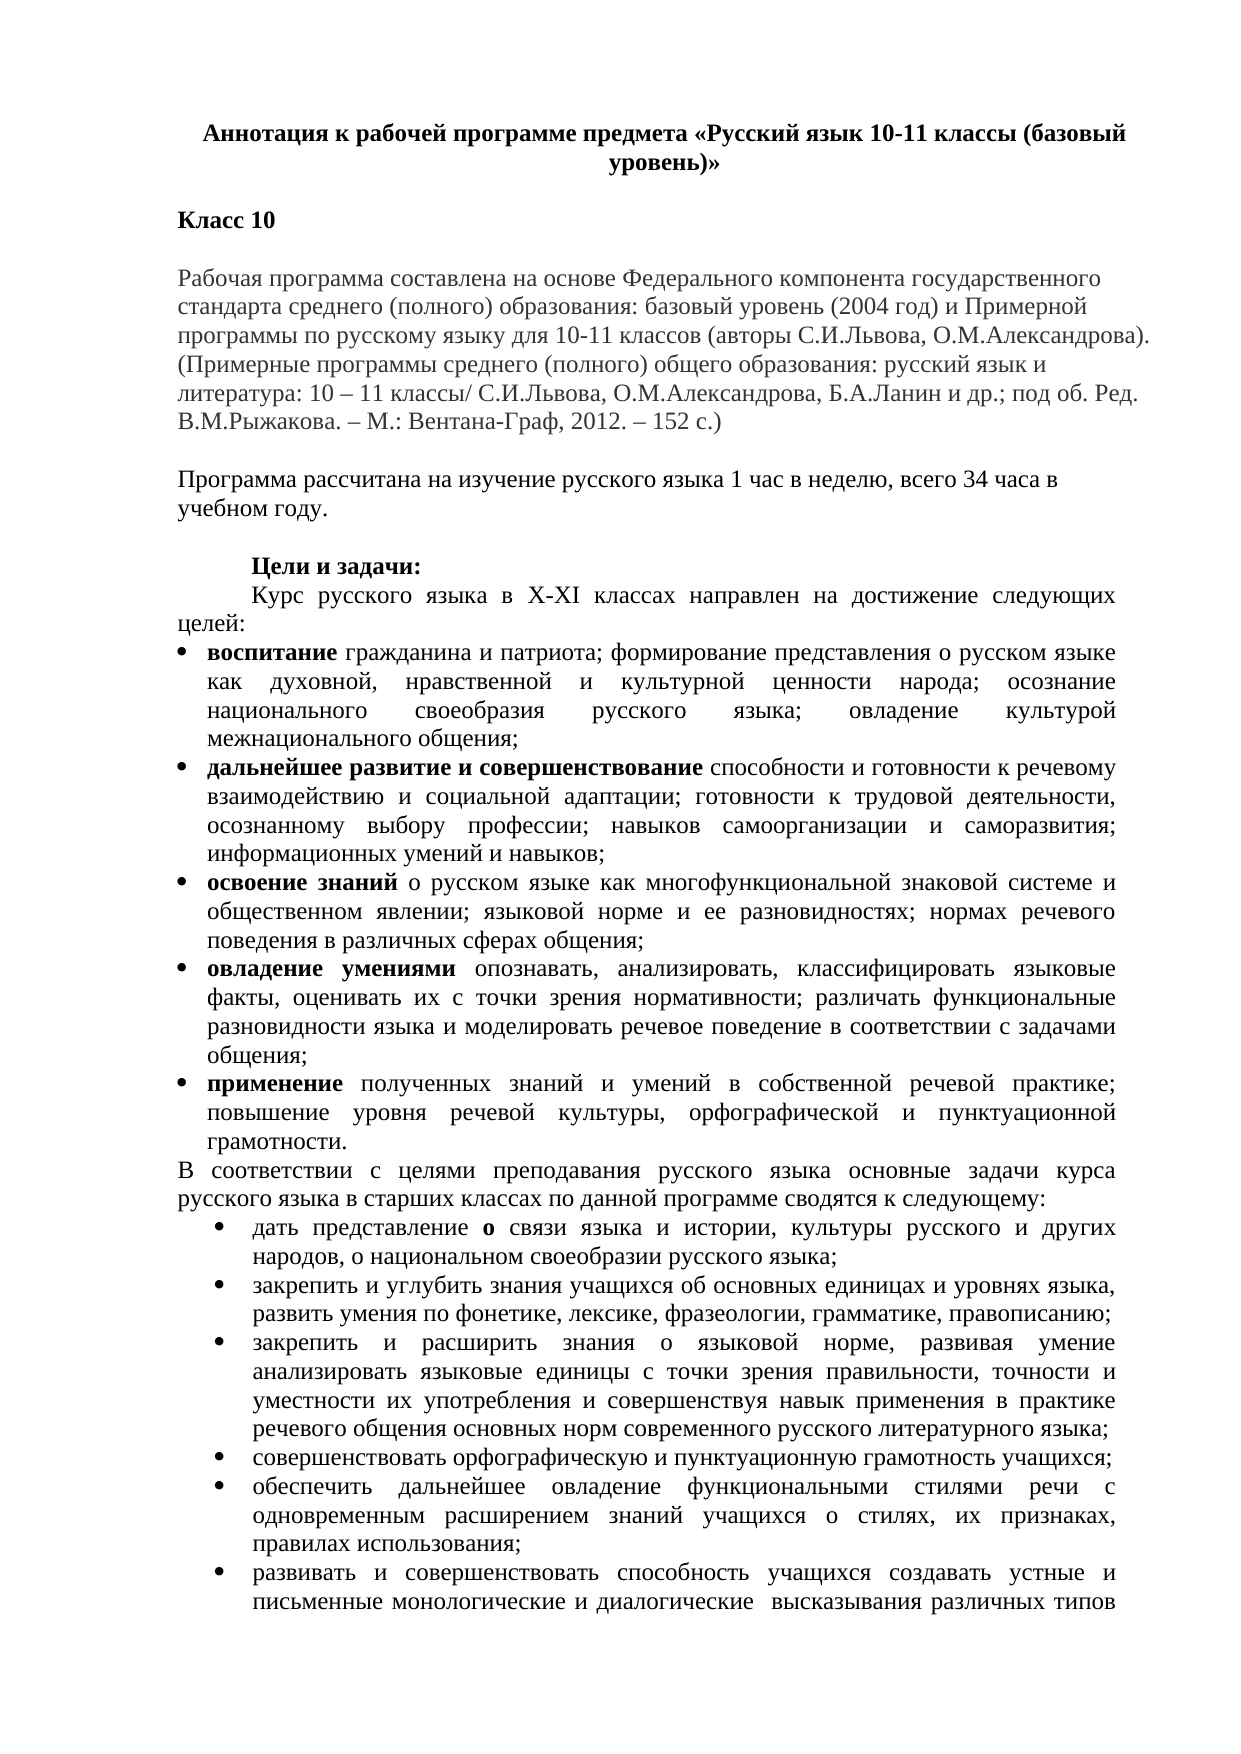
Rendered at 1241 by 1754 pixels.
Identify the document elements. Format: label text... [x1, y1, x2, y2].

text Программа рассчитана на изучение русского языка 1 час в неделю, всего 34 часа в учебном году. [177, 464, 1152, 522]
text Рабочая программа составлена на основе Федерального компонента государственного стандарта среднего (полного) образования: базовый уровень (2004 год) и Примерной программы по русскому языку для 10-11 классов (авторы С.И.Львова, О.М.Александрова). (Примерные программы среднего (полного) общего образования: русский язык и литература: 10 – 11 классы/ С.И.Львова, О.М.Александрова, Б.А.Ланин и др.; под об. Ред. В.М.Рыжакова. – М.: Вентана-Граф, 2012. – 152 с.) [177, 263, 1152, 435]
text В соответствии с целями преподавания русского языка основные задачи курса русского языка в старших классах по данной программе сводятся к следующему: [177, 1155, 1117, 1212]
list обеспечить дальнейшее овладение функциональными стилями речи с одновременным расширением знаний учащихся о стилях, их признаках, правилах использования; [215, 1471, 1117, 1557]
list дать представление о связи языка и истории, культуры русского и других народов, о национальном своеобразии русского языка; [215, 1212, 1117, 1270]
list закрепить и углубить знания учащихся об основных единицах и уровнях языка, развить умения по фонетике, лексике, фразеологии, грамматике, правописанию; [215, 1270, 1117, 1327]
list воспитание гражданина и патриота; формирование представления о русском языке как духовной, нравственной и культурной ценности народа; осознание национального своеобразия русского языка; овладение культурой межнационального общения; [177, 637, 1117, 752]
list освоение знаний о русском языке как многофункциональной знаковой системе и общественном явлении; языковой норме и ее разновидностях; нормах речевого поведения в различных сферах общения; [177, 867, 1117, 953]
list закрепить и расширить знания о языковой норме, развивая умение анализировать языковые единицы с точки зрения правильности, точности и уместности их употребления и совершенствуя навык применения в практике речевого общения основных норм современного русского литературного языка; [215, 1327, 1117, 1442]
text Цели и задачи: [177, 551, 1117, 580]
list совершенствовать орфографическую и пунктуационную грамотность учащихся; [215, 1442, 1117, 1471]
text Аннотация к рабочей программе предмета «Русский язык 10-11 классы (базовый уровень)» [177, 118, 1152, 176]
list овладение умениями опознавать, анализировать, классифицировать языковые факты, оценивать их с точки зрения нормативности; различать функциональные разновидности языка и моделировать речевое поведение в соответствии с задачами общения; [177, 953, 1117, 1068]
list дальнейшее развитие и совершенствование способности и готовности к речевому взаимодействию и социальной адаптации; готовности к трудовой деятельности, осознанному выбору профессии; навыков самоорганизации и саморазвития; информационных умений и навыков; [177, 752, 1117, 867]
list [215, 1557, 1117, 1615]
text Класс 10 [177, 205, 1152, 233]
text Курс русского языка в X-XI классах направлен на достижение следующих целей: [177, 580, 1117, 637]
list применение полученных знаний и умений в собственной речевой практике; повышение уровня речевой культуры, орфографической и пунктуационной грамотности. [177, 1068, 1117, 1155]
